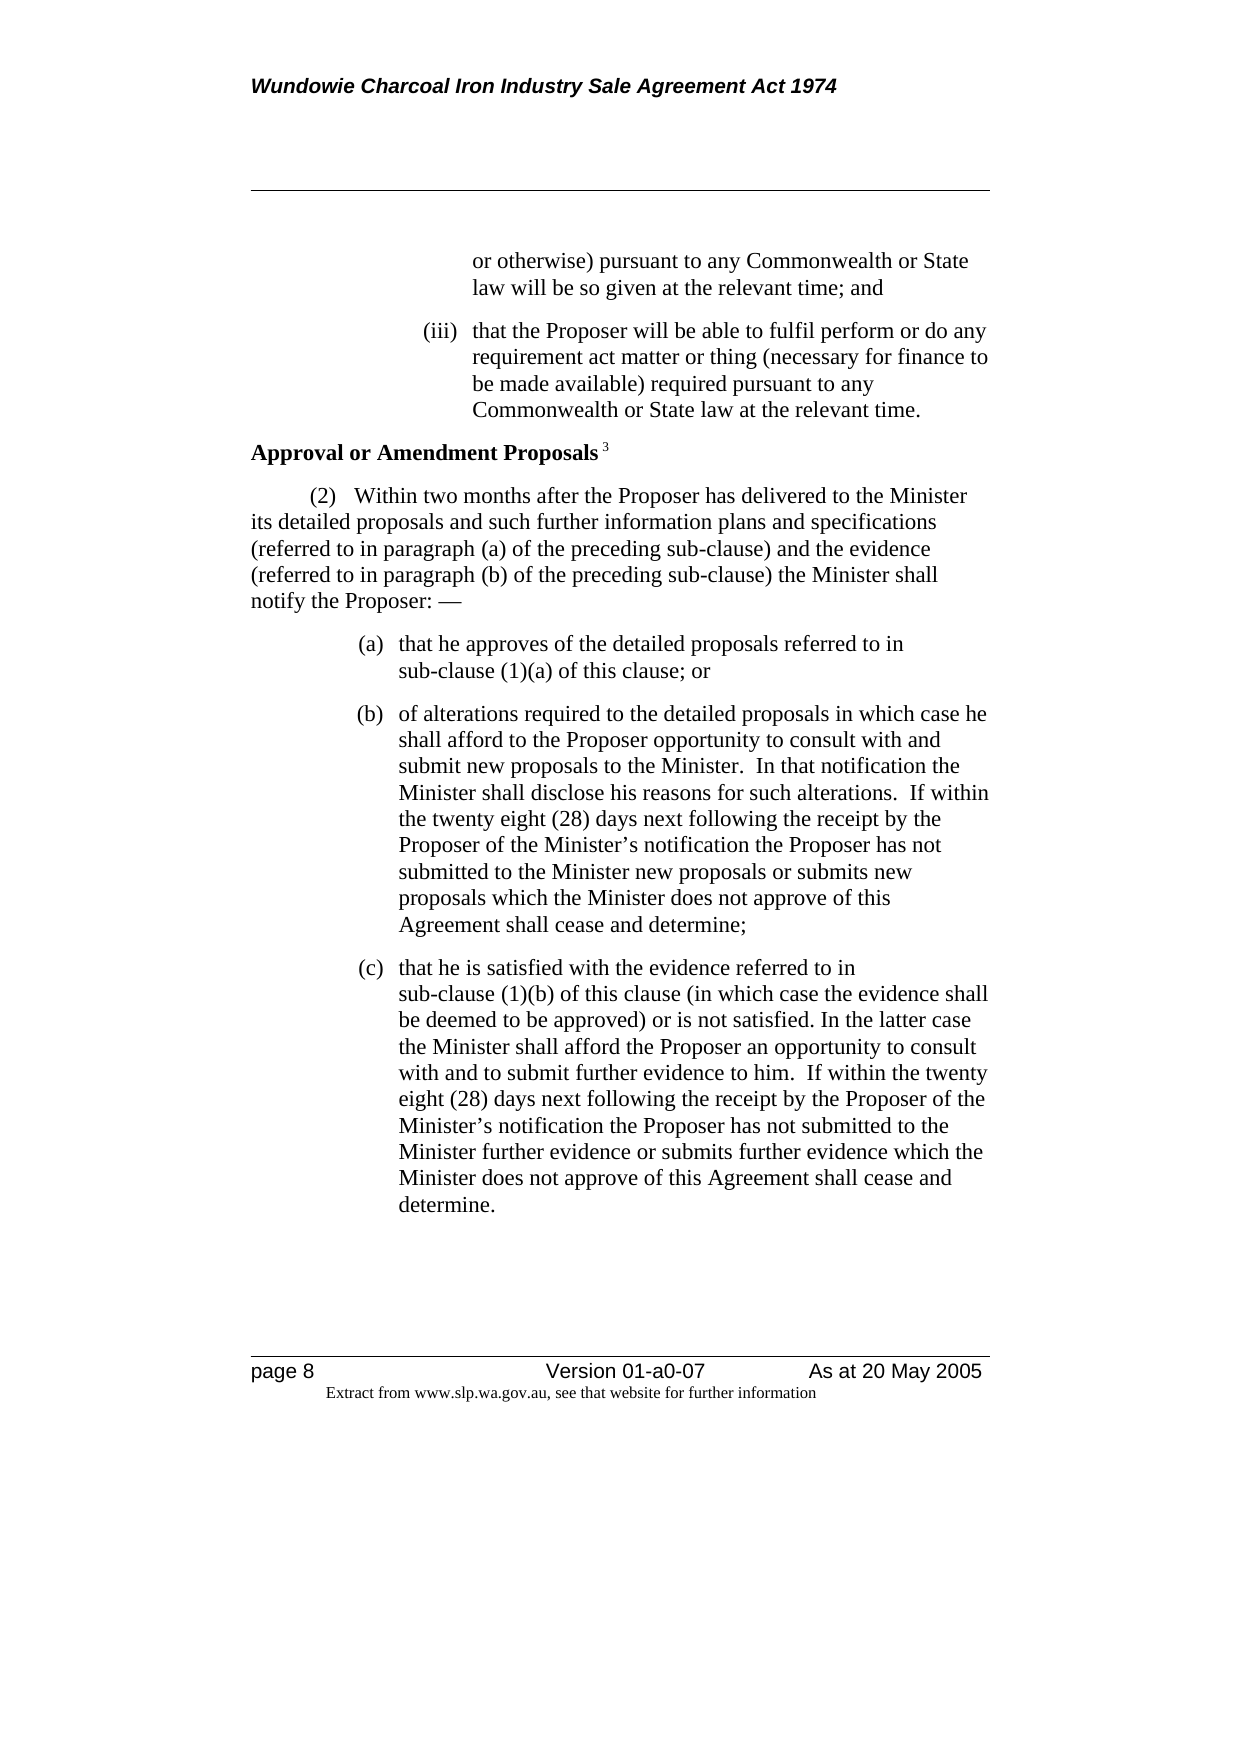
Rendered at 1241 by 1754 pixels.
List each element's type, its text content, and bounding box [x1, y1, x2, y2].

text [251, 247, 990, 300]
text (b) of alterations required to the detailed proposals in which case he shall afford to the Proposer opportunity to consult with and submit new proposals to the Minister. In that notification the Minister shall disclose his reasons for such alterations. If within the twenty eight (28) days next following the receipt by the Proposer of the Minister’s notification the Proposer has not submitted to the Minister new proposals or submits new proposals which the Minister does not approve of this Agreement shall cease and determine; [251, 700, 990, 937]
text Approval or Amendment Proposals 3 [251, 439, 990, 465]
text (2) Within two months after the Proposer has delivered to the Minister its detailed proposals and such further information plans and specifications (referred to in paragraph (a) of the preceding sub-clause) and the evidence (referred to in paragraph (b) of the preceding sub-clause) the Minister shall notify the Proposer: — [251, 482, 990, 614]
text (a) that he approves of the detailed proposals referred to in sub-clause (1)(a) of this clause; or [251, 630, 990, 683]
text (iii) that the Proposer will be able to fulfil perform or do any requirement act matter or thing (necessary for finance to be made available) required pursuant to any Commonwealth or State law at the relevant time. [251, 317, 990, 422]
text (c) that he is satisfied with the evidence referred to in sub-clause (1)(b) of this clause (in which case the evidence shall be deemed to be approved) or is not satisfied. In the latter case the Minister shall afford the Proposer an opportunity to consult with and to submit further evidence to him. If within the twenty eight (28) days next following the receipt by the Proposer of the Minister’s notification the Proposer has not submitted to the Minister further evidence or submits further evidence which the Minister does not approve of this Agreement shall cease and determine. [251, 954, 990, 1217]
